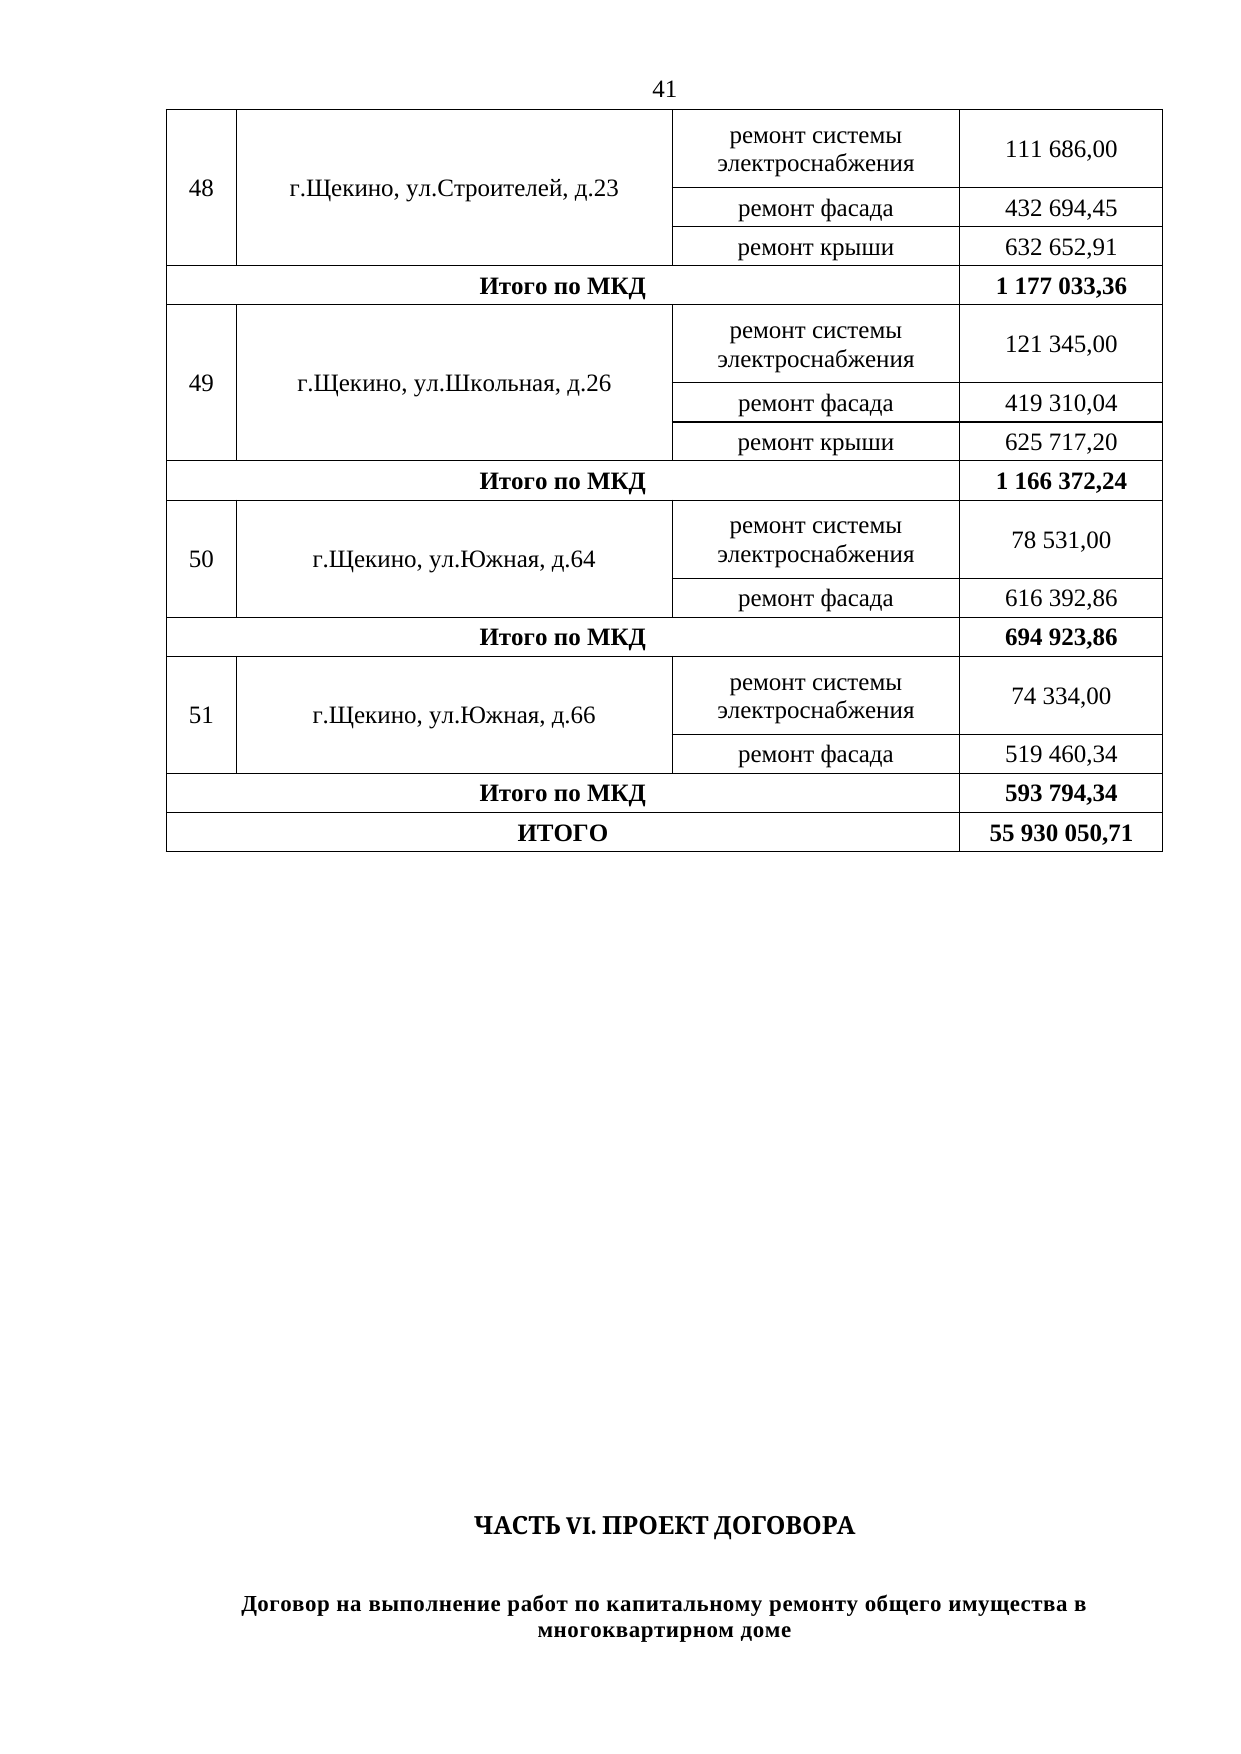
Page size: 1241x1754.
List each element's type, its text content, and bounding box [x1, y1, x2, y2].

text Договор на выполнение работ по капитальному ремонту общего имущества в многоквартирном доме [791, 1590, 1152, 1643]
table_cell ремонт системы электроснабжения [673, 657, 959, 734]
table_cell 74 334,00 [960, 657, 1162, 734]
table_cell 48 [167, 110, 236, 265]
table_cell ремонт фасада [673, 188, 959, 226]
table_cell 49 [167, 305, 236, 460]
table_cell 51 [167, 657, 236, 773]
table_cell 1 166 372,24 [960, 461, 1162, 499]
table_cell ИТОГО [167, 813, 959, 851]
table_cell Итого по МКД [167, 618, 959, 656]
table_cell 1 177 033,36 [960, 266, 1162, 304]
table_cell г.Щекино, ул.Строителей, д.23 [237, 110, 672, 265]
table_cell ремонт крыши [673, 227, 959, 265]
subtitle ЧАСТЬ VI. ПРОЕКТ ДОГОВОРА [177, 1512, 1152, 1541]
table_cell ремонт фасада [673, 383, 959, 421]
table_cell г.Щекино, ул.Южная, д.66 [237, 657, 672, 773]
table_cell ремонт фасада [673, 735, 959, 773]
table_cell Итого по МКД [167, 774, 959, 812]
table_cell 121 345,00 [960, 305, 1162, 382]
table_cell 616 392,86 [960, 579, 1162, 617]
table_cell г.Щекино, ул.Школьная, д.26 [237, 305, 672, 460]
table_cell г.Щекино, ул.Южная, д.64 [237, 501, 672, 617]
table_cell Итого по МКД [167, 266, 959, 304]
table_cell 519 460,34 [960, 735, 1162, 773]
table_cell 78 531,00 [960, 501, 1162, 578]
table_cell 432 694,45 [960, 188, 1162, 226]
table_cell 111 686,00 [960, 110, 1162, 187]
table_cell 625 717,20 [960, 423, 1162, 460]
table_cell 632 652,91 [960, 227, 1162, 265]
table_cell 694 923,86 [960, 618, 1162, 656]
table_cell ремонт системы электроснабжения [673, 110, 959, 187]
table_cell 419 310,04 [960, 383, 1162, 421]
table_cell Итого по МКД [167, 461, 959, 499]
table_cell ремонт фасада [673, 579, 959, 617]
text Договор на выполнение работ по капитальному ремонту общего имущества в многоквартирном доме [177, 1590, 538, 1643]
table_cell ремонт системы электроснабжения [673, 501, 959, 578]
table_cell ремонт крыши [673, 423, 959, 460]
table_cell 593 794,34 [960, 774, 1162, 812]
table_cell 55 930 050,71 [960, 813, 1162, 851]
table_cell ремонт системы электроснабжения [673, 305, 959, 382]
table_cell 50 [167, 501, 236, 617]
